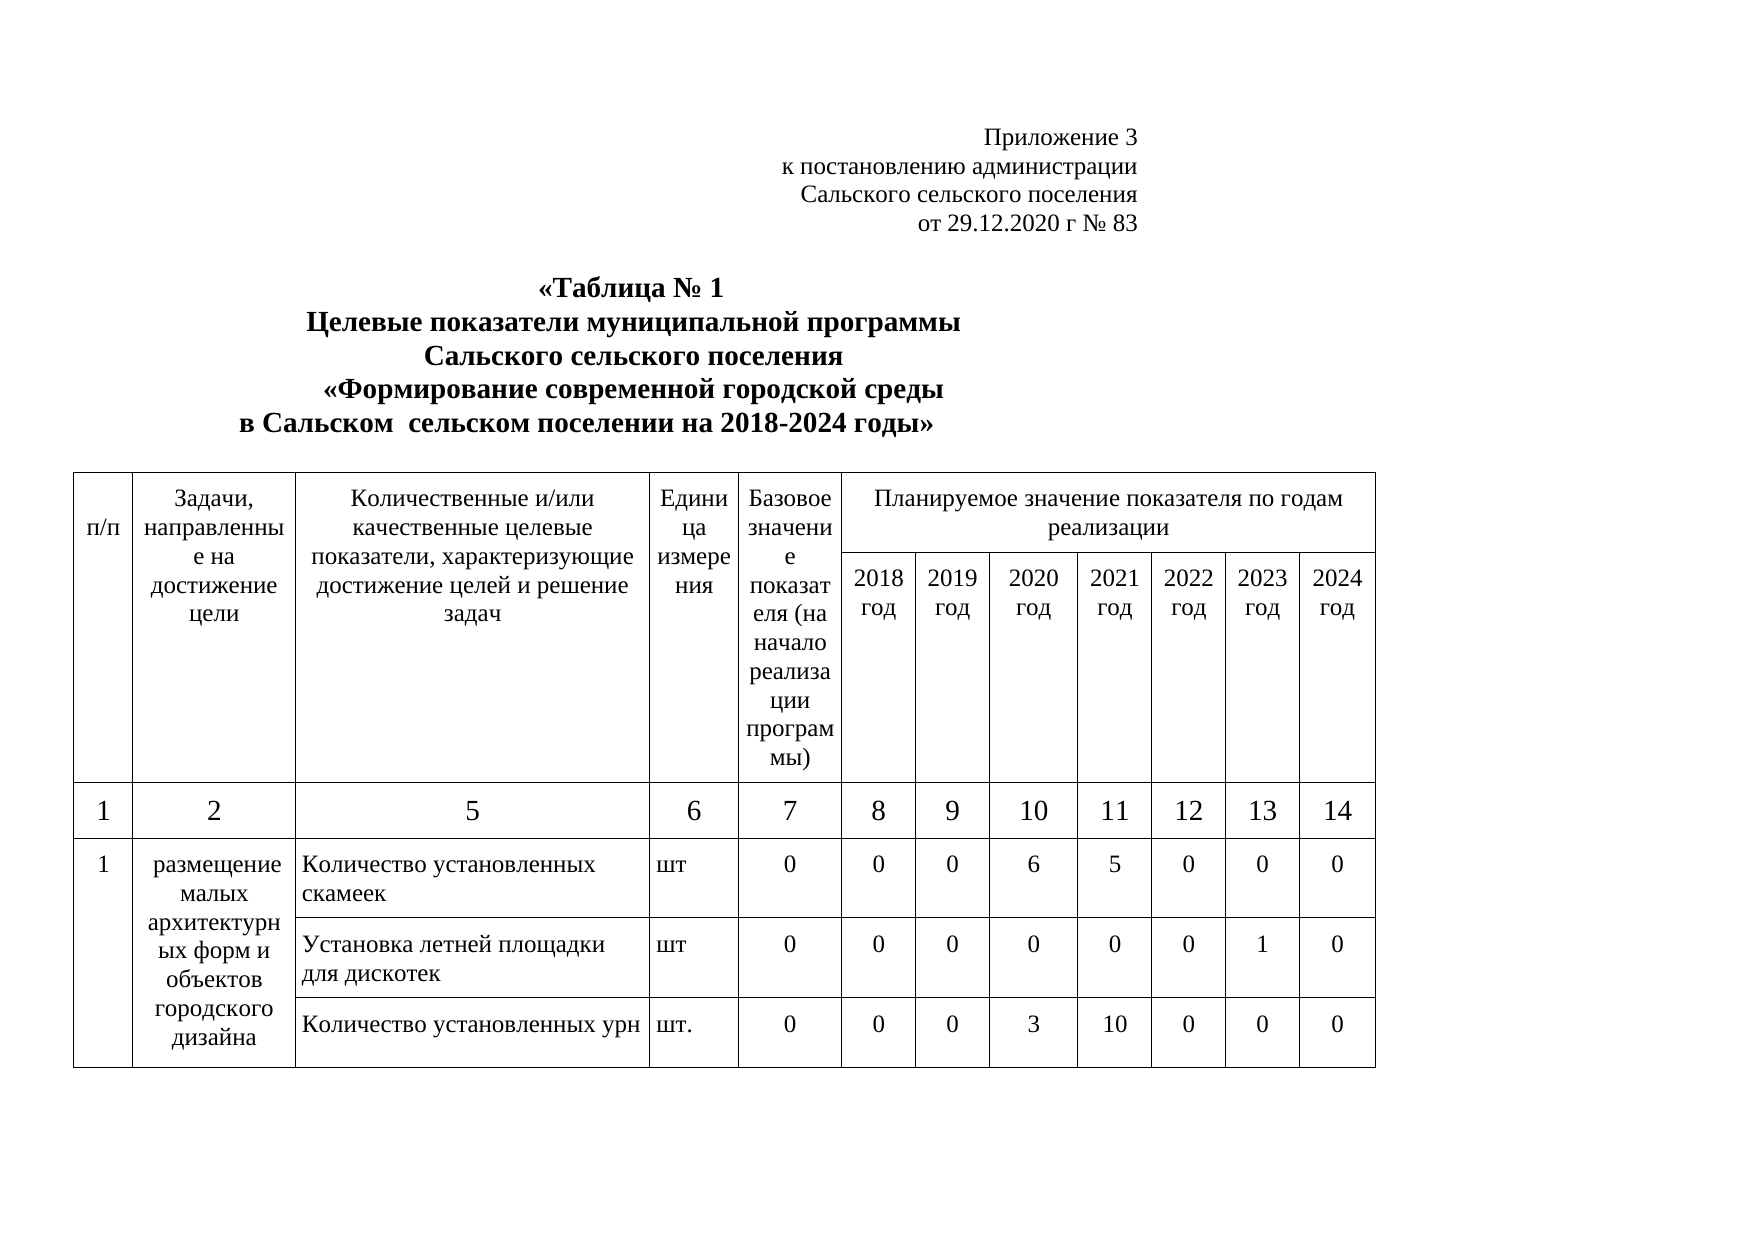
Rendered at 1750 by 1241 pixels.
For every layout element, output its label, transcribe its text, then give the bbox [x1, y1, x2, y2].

table_header Задачи, направленные на достижение цели [133, 473, 295, 782]
table_cell 0 [1152, 839, 1225, 917]
table_cell 0 [916, 839, 989, 917]
table_cell 0 [1226, 839, 1299, 917]
table_cell 0 [1078, 918, 1151, 997]
table_cell Количество установленных урн [296, 998, 649, 1067]
table_cell 11 [1078, 783, 1151, 837]
table_cell 2020 год [990, 553, 1077, 782]
table_cell 2021 год [1078, 553, 1151, 782]
table_cell 10 [990, 783, 1077, 837]
table_header № п/п [74, 473, 132, 782]
table_cell шт [650, 839, 738, 917]
table_cell 14 [1300, 783, 1375, 837]
table_header Единица измерения [650, 473, 738, 782]
table_cell 1 [1226, 918, 1299, 997]
table_cell шт. [650, 998, 738, 1067]
table_cell 2018 год [842, 553, 915, 782]
table_cell 7 [739, 783, 841, 837]
table_cell 1 [74, 783, 132, 837]
table_header Базовое значение показателя (на начало реализации программы) [739, 473, 841, 782]
table_cell 0 [739, 918, 841, 997]
table_header Приложение 3 к постановлению администрации Сальского сельского поселения от 29.12.2020 г № 83 «Таблица № 1 Целевые показатели муниципальной программы Сальского сельского поселения «Формирование современной городской среды в Сальском сельском поселении на 2018-2024 годы» [118, 94, 1149, 438]
table_cell 0 [916, 918, 989, 997]
table_cell 0 [1300, 839, 1375, 917]
table_cell 5 [296, 783, 649, 837]
table_cell 2 [133, 783, 295, 837]
table_cell шт [650, 918, 738, 997]
table_cell 0 [1152, 998, 1225, 1067]
table_cell 0 [1300, 998, 1375, 1067]
table_cell 0 [739, 839, 841, 917]
table_cell 8 [842, 783, 915, 837]
table_cell 0 [990, 918, 1077, 997]
table_cell 0 [842, 918, 915, 997]
table_cell 10 [1078, 998, 1151, 1067]
table_cell 2023 год [1226, 553, 1299, 782]
table_cell 0 [842, 839, 915, 917]
table_cell 6 [650, 783, 738, 837]
table_cell 0 [842, 998, 915, 1067]
table_cell 0 [739, 998, 841, 1067]
table_header Количественные и/или качественные целевые показатели, характеризующие достижение целей и решение задач [296, 473, 649, 782]
table_header Планируемое значение показателя по годам реализации [842, 473, 1375, 552]
table_cell 0 [1300, 918, 1375, 997]
table_cell 1 [74, 839, 132, 1067]
table_cell 13 [1226, 783, 1299, 837]
table_cell Количество установленных скамеек [296, 839, 649, 917]
table_cell 6 [990, 839, 1077, 917]
table_cell 2019 год [916, 553, 989, 782]
table_cell 2024 год [1300, 553, 1375, 782]
table_cell 12 [1152, 783, 1225, 837]
table_cell Установка летней площадки для дискотек [296, 918, 649, 997]
table_cell 3 [990, 998, 1077, 1067]
table_cell 0 [1226, 998, 1299, 1067]
table_cell 5 [1078, 839, 1151, 917]
table_cell 9 [916, 783, 989, 837]
table_cell 0 [1152, 918, 1225, 997]
table_cell размещение малых архитектурных форм и объектов городского дизайна [133, 839, 295, 1067]
table_cell 0 [916, 998, 989, 1067]
table_cell 2022 год [1152, 553, 1225, 782]
